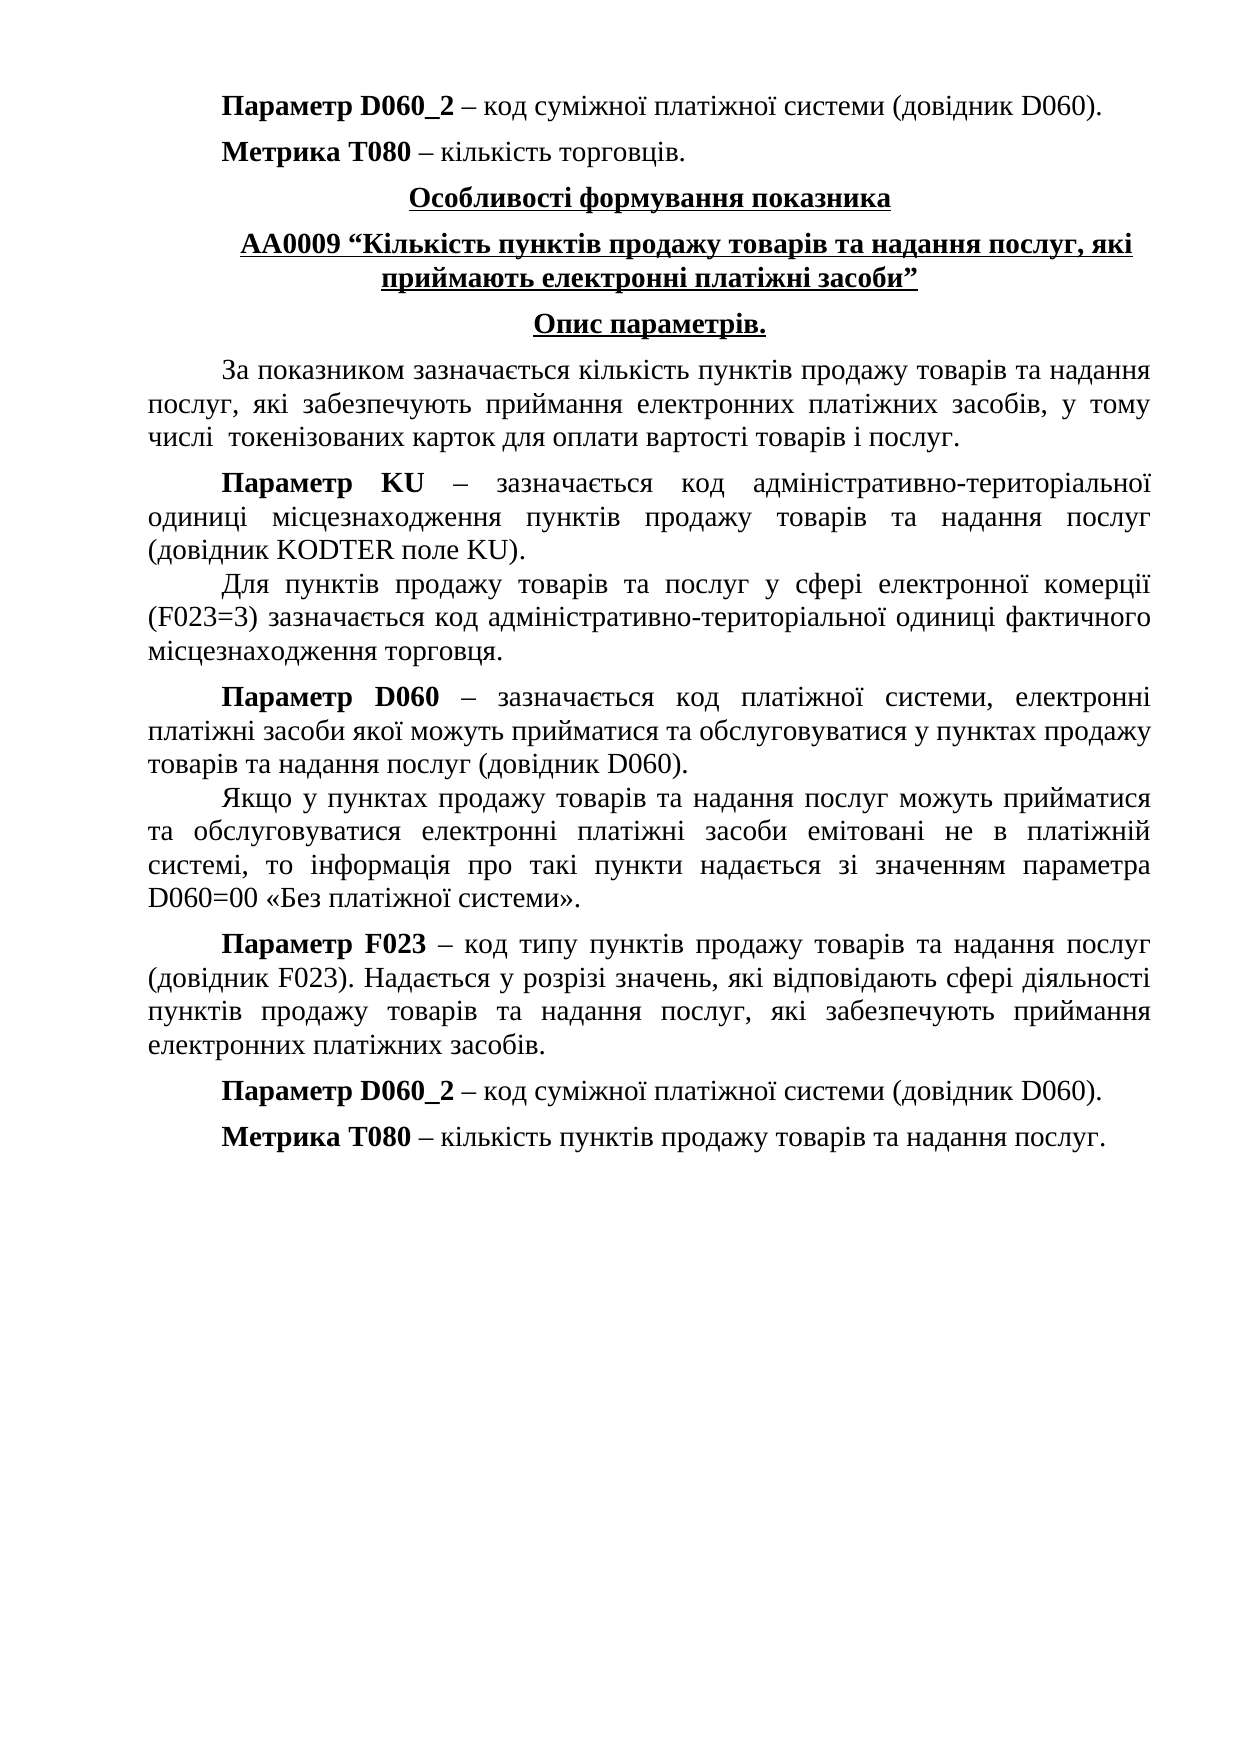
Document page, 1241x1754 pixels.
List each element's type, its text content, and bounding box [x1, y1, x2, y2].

text Параметр D060_2 – код суміжної платіжної системи (довідник D060). [148, 88, 1152, 122]
text Метрика T080 – кількість торговців. [148, 134, 1152, 168]
text AA0009 “Кількість пунктів продажу товарів та надання послуг, які приймають електронні платіжні засоби” [148, 227, 1152, 294]
text Метрика T080 – кількість пунктів продажу товарів та надання послуг. [148, 1119, 1152, 1153]
text За показником зазначається кількість пунктів продажу товарів та надання послуг, які забезпечують приймання електронних платіжних засобів, у тому числі токенізованих карток для оплати вартості товарів і послуг. [148, 352, 1152, 453]
text Особливості формування показника [148, 181, 1152, 214]
text Параметр D060_2 – код суміжної платіжної системи (довідник D060). [148, 1073, 1152, 1107]
text Якщо у пунктах продажу товарів та надання послуг можуть прийматися та обслуговуватися електронні платіжні засоби емітовані не в платіжній системі, то інформація про такі пункти надається зі значенням параметра D060=00 «Без платіжної системи». [148, 780, 1152, 914]
text Параметр F023 – код типу пунктів продажу товарів та надання послуг (довідник F023). Надається у розрізі значень, які відповідають сфері діяльності пунктів продажу товарів та надання послуг, які забезпечують приймання електронних платіжних засобів. [148, 926, 1152, 1061]
text Параметр D060 – зазначається код платіжної системи, електронні платіжні засоби якої можуть прийматися та обслуговуватися у пунктах продажу товарів та надання послуг (довідник D060). [148, 679, 1152, 780]
text Для пунктів продажу товарів та послуг у сфері електронної комерції (F023=3) зазначається код адміністративно-територіальної одиниці фактичного місцезнаходження торговця. [148, 566, 1152, 667]
text Параметр KU – зазначається код адміністративно-територіальної одиниці місцезнаходження пунктів продажу товарів та надання послуг (довідник KODTER поле KU). [148, 465, 1152, 566]
text Опис параметрів. [148, 306, 1152, 340]
